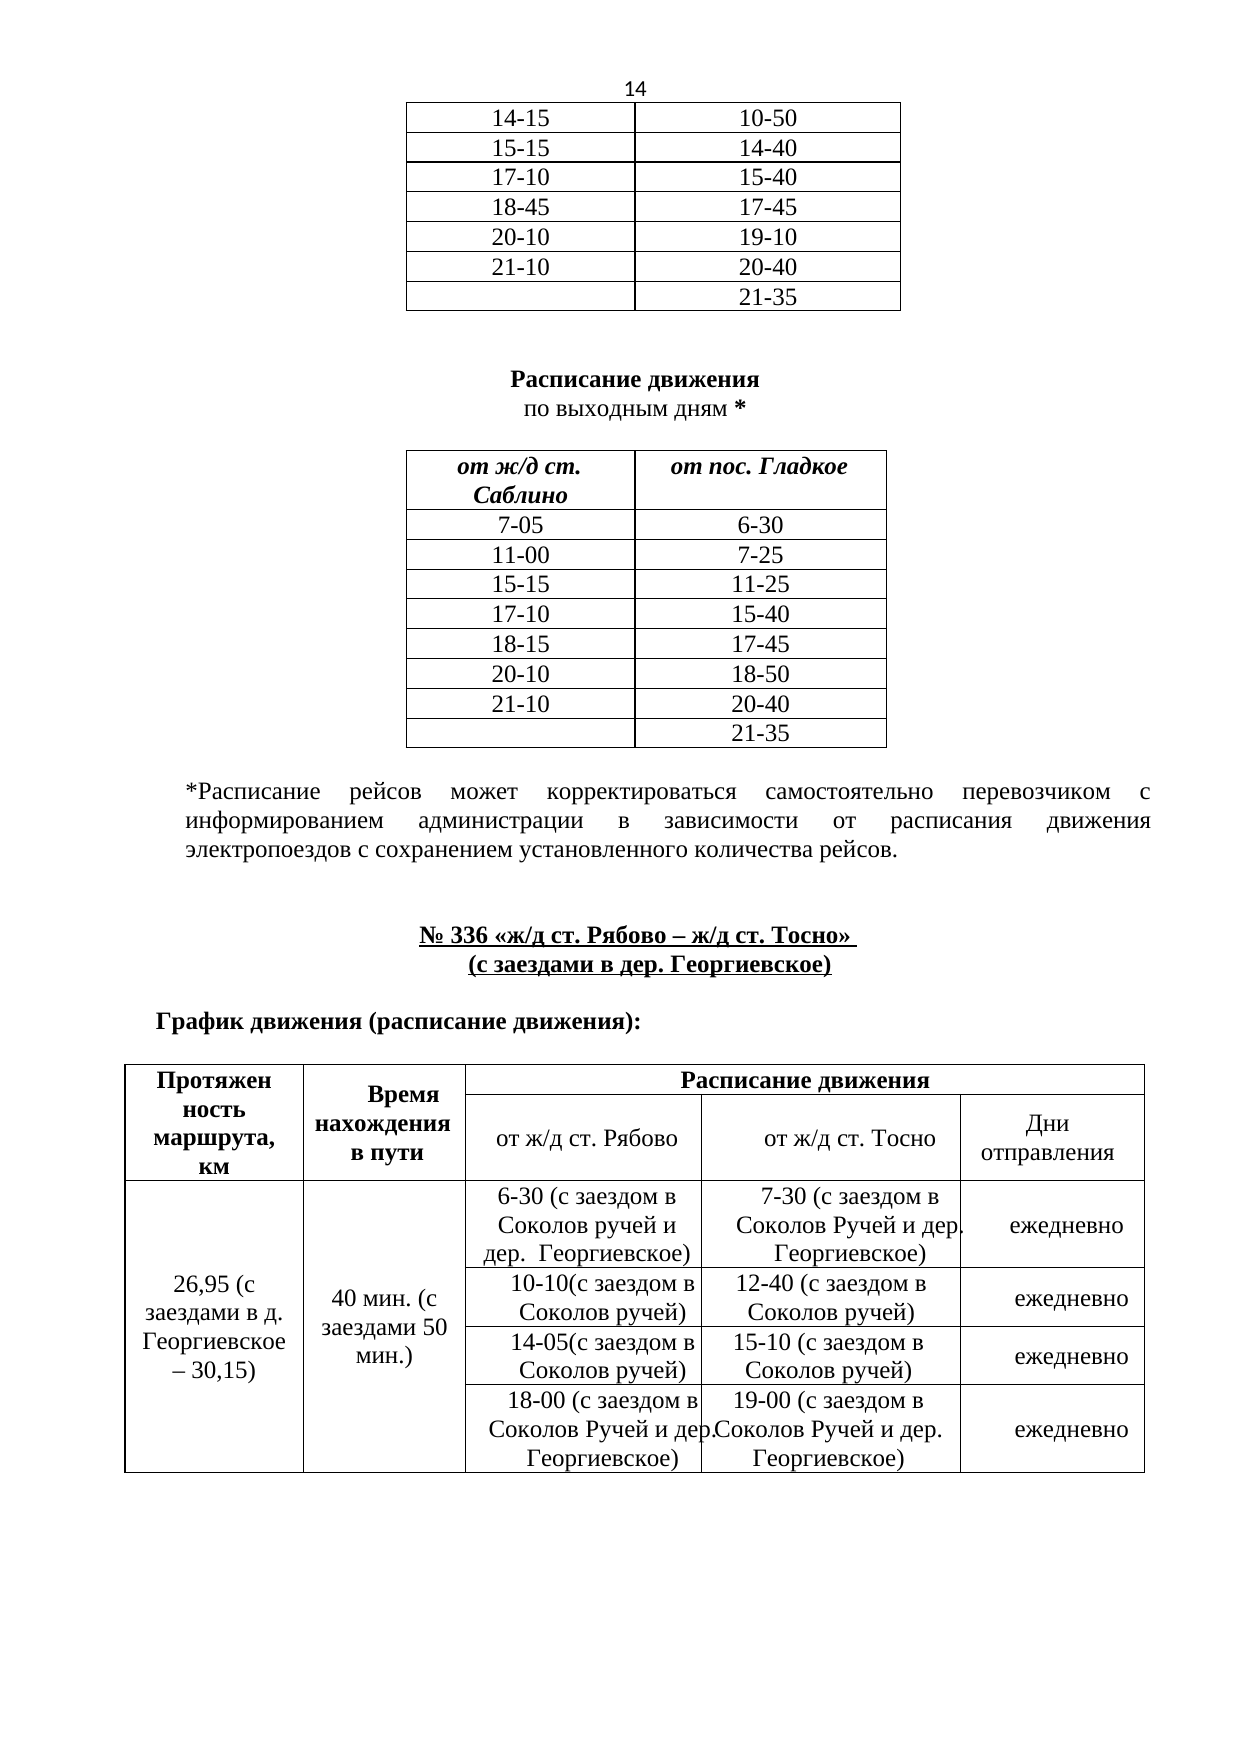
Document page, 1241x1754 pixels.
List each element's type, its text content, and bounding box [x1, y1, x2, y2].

table_cell ежедневно [961, 1181, 1144, 1267]
table_cell 7-25 [636, 540, 886, 568]
table_cell 20-10 [407, 222, 634, 251]
table_cell 6-30 (с заездом в Соколов ручей и дер. Георгиевское) [466, 1181, 701, 1267]
table_cell 20-40 [636, 252, 900, 281]
table_cell 14-05(с заездом в Соколов ручей) [466, 1327, 701, 1384]
table_cell 11-00 [407, 540, 634, 568]
table_cell Дни отправления [961, 1095, 1144, 1180]
table_cell ежедневно [961, 1385, 1144, 1472]
table_cell 18-50 [636, 659, 886, 688]
table_cell 10-50 [636, 103, 900, 132]
table_cell [407, 282, 634, 310]
table_header Расписание движения [466, 1065, 1144, 1094]
table_cell 20-40 [636, 689, 886, 717]
table_header Время нахождения в пути [304, 1065, 465, 1180]
table_cell 18-15 [407, 629, 634, 658]
table_cell ежедневно [961, 1268, 1144, 1326]
table_cell 21-10 [407, 689, 634, 717]
table_cell 17-45 [636, 629, 886, 658]
table_cell 40 мин. (с заездами 50 мин.) [304, 1181, 465, 1472]
table_cell 17-10 [407, 163, 634, 191]
table_cell 15-15 [407, 570, 634, 598]
text № 336 «ж/д ст. Рябово – ж/д ст. Тосно» [118, 920, 1152, 949]
table_cell 21-35 [636, 719, 886, 747]
table_header от пос. Гладкое [636, 451, 886, 509]
table_header от ж/д ст. Саблино [407, 451, 634, 509]
table_cell 10-10(с заездом в Соколов ручей) [466, 1268, 701, 1326]
table_cell 19-00 (с заездом в Соколов Ручей и дер. Георгиевское) [702, 1385, 960, 1472]
table_cell 20-10 [407, 659, 634, 688]
table_cell 18-45 [407, 192, 634, 221]
table_cell 6-30 [636, 510, 886, 539]
table_cell 17-45 [636, 192, 900, 221]
table_cell от ж/д ст. Тосно [702, 1095, 960, 1180]
table_cell 14-15 [407, 103, 634, 132]
table_cell от ж/д ст. Рябово [466, 1095, 701, 1180]
text (с заездами в дер. Георгиевское) [148, 949, 1152, 978]
table_cell 21-35 [636, 282, 900, 310]
table_cell [407, 719, 634, 747]
table_cell ежедневно [961, 1327, 1144, 1384]
table_cell 12-40 (с заездом в Соколов ручей) [702, 1268, 960, 1326]
text по выходным дням * [118, 393, 1152, 422]
text График движения (расписание движения): [156, 1006, 1152, 1035]
table_cell 11-25 [636, 570, 886, 598]
table_header Протяжен ность маршрута, км [126, 1065, 303, 1180]
table_cell 26,95 (с заездами в д. Георгиевское – 30,15) [126, 1181, 303, 1472]
table_cell 15-15 [407, 133, 634, 161]
table_cell 18-00 (с заездом в Соколов Ручей и дер. Георгиевское) [466, 1385, 701, 1472]
table_cell 14-40 [636, 133, 900, 161]
text *Расписание рейсов может корректироваться самостоятельно перевозчиком с информированием администрации в зависимости от расписания движения электропоездов с сохранением установленного количества рейсов. [185, 776, 1152, 863]
table_cell 15-40 [636, 163, 900, 191]
table_cell 15-10 (с заездом в Соколов ручей) [702, 1327, 960, 1384]
text Расписание движения [118, 364, 1152, 393]
table_cell 17-10 [407, 599, 634, 628]
table_cell 7-05 [407, 510, 634, 539]
table_cell 15-40 [636, 599, 886, 628]
table_cell 19-10 [636, 222, 900, 251]
table_cell 21-10 [407, 252, 634, 281]
table_cell 7-30 (с заездом в Соколов Ручей и дер. Георгиевское) [702, 1181, 960, 1267]
